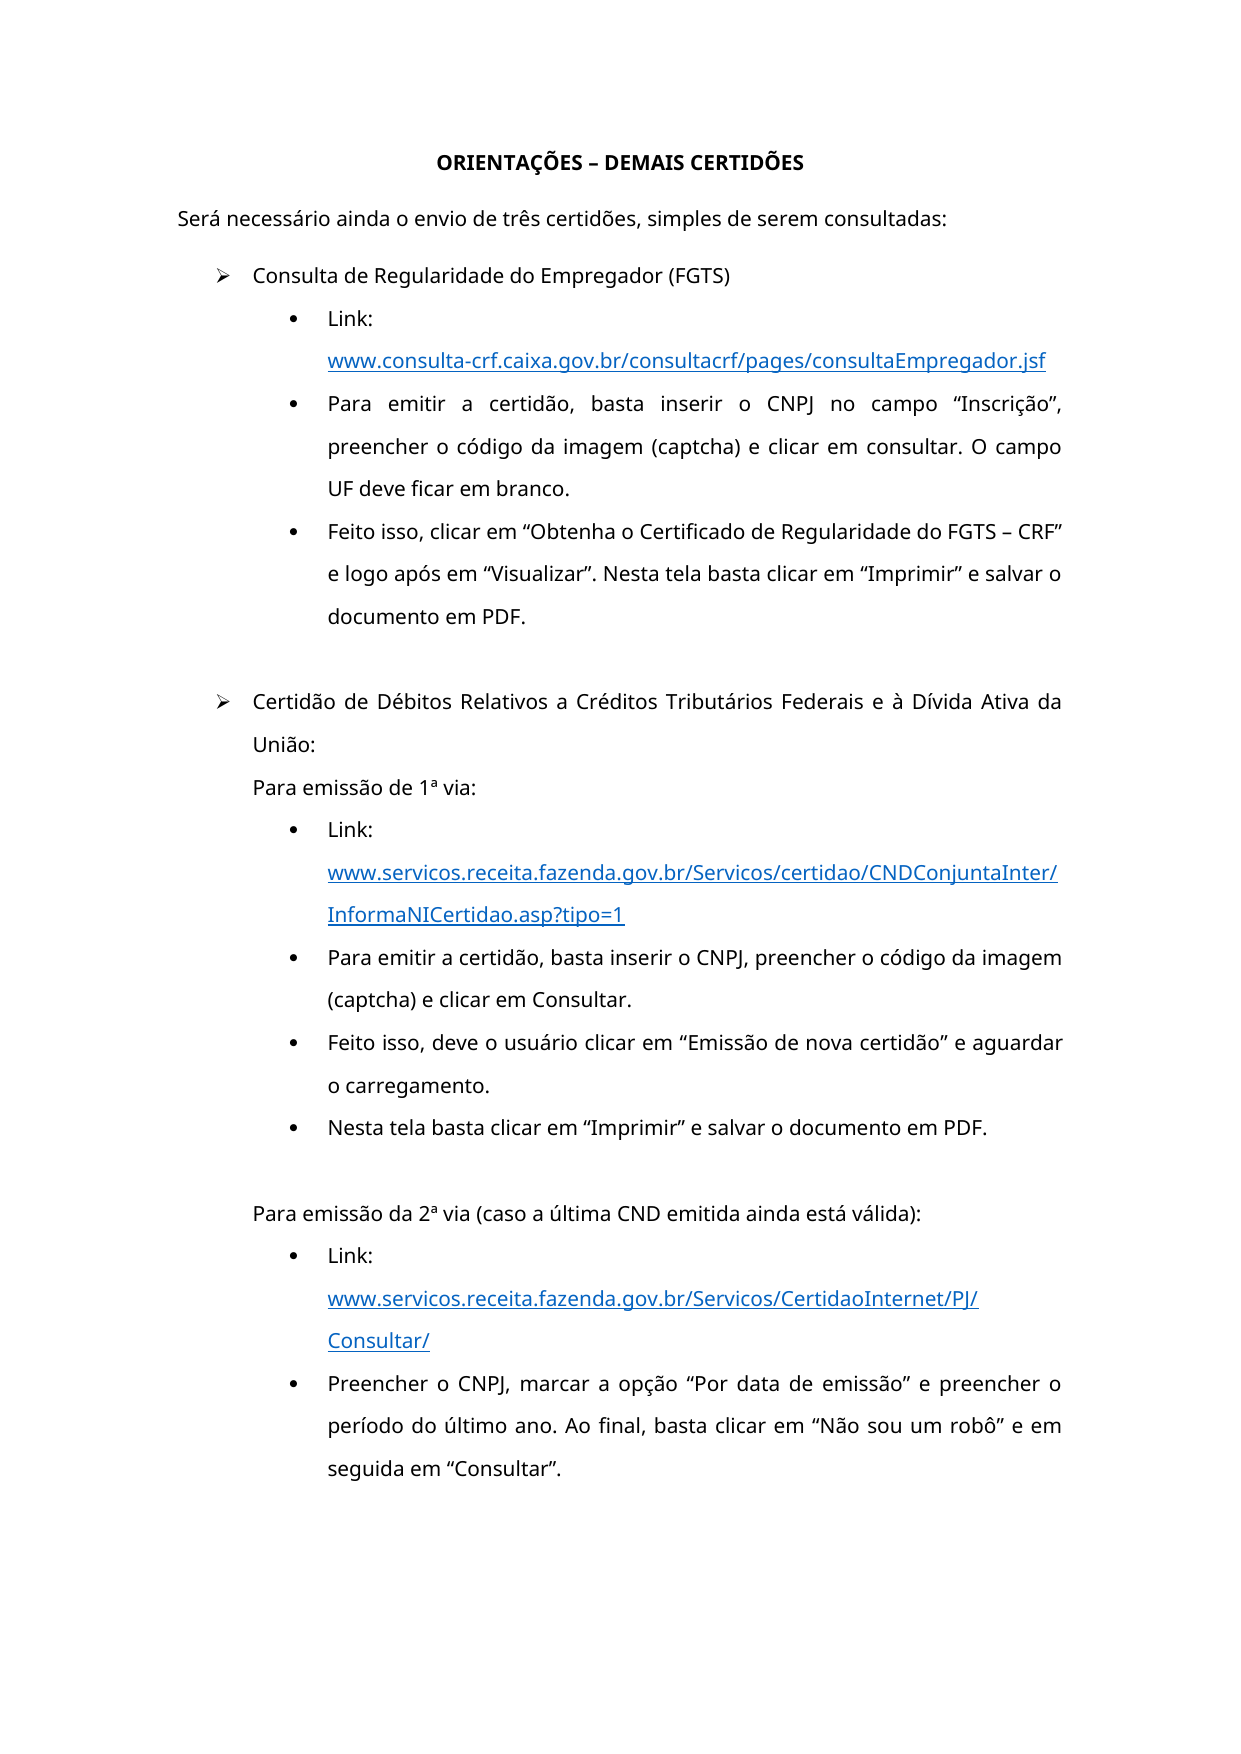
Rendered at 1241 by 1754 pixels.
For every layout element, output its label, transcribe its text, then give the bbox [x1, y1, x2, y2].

list Para emitir a certidão, basta inserir o CNPJ, preencher o código da imagem (captcha) e clicar em Consultar. [290, 943, 1063, 1014]
text Será necessário ainda o envio de três certidões, simples de serem consultadas: [177, 204, 1063, 233]
list Preencher o CNPJ, marcar a opção “Por data de emissão” e preencher o período do último ano. Ao final, basta clicar em “Não sou um robô” e em seguida em “Consultar”. [290, 1369, 1063, 1483]
list Link: [290, 1241, 1063, 1270]
list Nesta tela basta clicar em “Imprimir” e salvar o documento em PDF. [290, 1113, 1063, 1142]
list Certidão de Débitos Relativos a Créditos Tributários Federais e à Dívida Ativa da União: [215, 687, 1063, 758]
text ORIENTAÇÕES – DEMAIS CERTIDÕES [177, 148, 1063, 176]
text Para emissão da 2ª via (caso a última CND emitida ainda está válida): [252, 1199, 1063, 1227]
list Para emitir a certidão, basta inserir o CNPJ no campo “Inscrição”, preencher o código da imagem (captcha) e clicar em consultar. O campo UF deve ficar em branco. [290, 389, 1063, 503]
list Feito isso, clicar em “Obtenha o Certificado de Regularidade do FGTS – CRF” e logo após em “Visualizar”. Nesta tela basta clicar em “Imprimir” e salvar o documento em PDF. [290, 517, 1063, 631]
list Consulta de Regularidade do Empregador (FGTS) [215, 261, 1063, 290]
text www.consulta-crf.caixa.gov.br/consultacrf/pages/consultaEmpregador.jsf [327, 347, 1063, 375]
text www.servicos.receita.fazenda.gov.br/Servicos/CertidaoInternet/PJ/Consultar/ [327, 1284, 1063, 1355]
list Link: www.servicos.receita.fazenda.gov.br/Servicos/certidao/CNDConjuntaInter/InformaNICertidao.asp?tipo=1 [290, 815, 1063, 929]
list Feito isso, deve o usuário clicar em “Emissão de nova certidão” e aguardar o carregamento. [290, 1028, 1063, 1099]
list Link: [290, 304, 1063, 332]
text Para emissão de 1ª via: [252, 773, 1063, 801]
